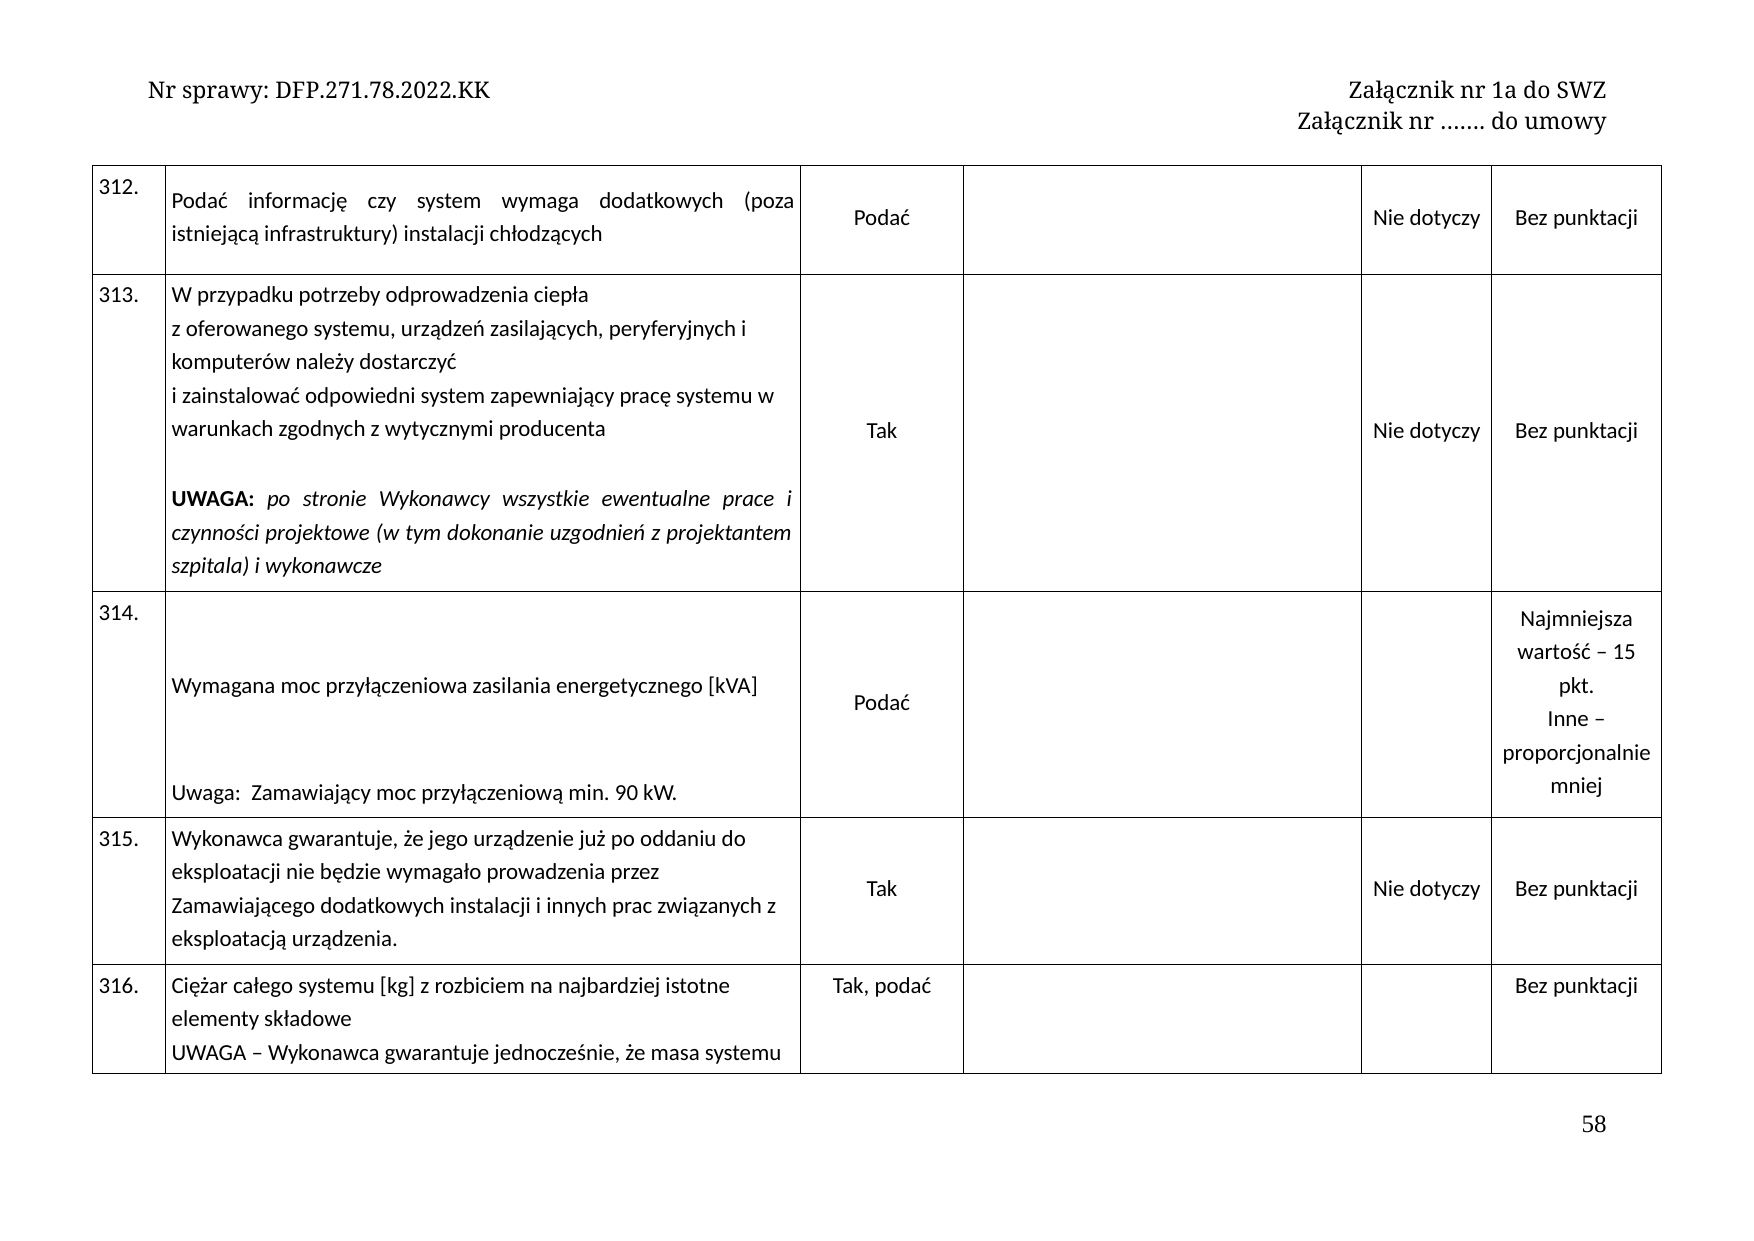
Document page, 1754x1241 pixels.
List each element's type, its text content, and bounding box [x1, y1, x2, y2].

table_cell [93, 818, 165, 964]
table_cell [93, 275, 165, 591]
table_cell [166, 965, 800, 1072]
table_cell Tak [801, 818, 963, 964]
table_cell [93, 965, 165, 1072]
table_cell [964, 592, 1361, 817]
table_cell Nie dotyczy [1362, 166, 1491, 273]
table_cell Nie dotyczy [1362, 275, 1491, 591]
table_cell [964, 818, 1361, 964]
table_cell Bez punktacji [1492, 166, 1661, 273]
table_cell [93, 166, 165, 273]
table_cell Wymagana moc przyłączeniowa zasilania energetycznego [kVA] Uwaga: Zamawiający moc przyłączeniową min. 90 kW. [166, 592, 800, 817]
table_cell Podać informację czy system wymaga dodatkowych (poza istniejącą infrastruktury) instalacji chłodzących [166, 166, 800, 273]
table_cell Najmniejsza wartość – 15 pkt. Inne – proporcjonalnie mniej [1492, 592, 1661, 817]
table_cell [1362, 592, 1491, 817]
table_cell [93, 592, 165, 817]
table_cell [964, 166, 1361, 273]
table_cell Podać [801, 592, 963, 817]
table_cell Podać [801, 166, 963, 273]
table_cell Bez punktacji [1492, 965, 1661, 1072]
table_cell [964, 965, 1361, 1072]
table_cell [964, 275, 1361, 591]
table_cell Bez punktacji [1492, 275, 1661, 591]
table_cell Bez punktacji [1492, 818, 1661, 964]
table_cell Nie dotyczy [1362, 818, 1491, 964]
table_cell Wykonawca gwarantuje, że jego urządzenie już po oddaniu do eksploatacji nie będzie wymagało prowadzenia przez Zamawiającego dodatkowych instalacji i innych prac związanych z eksploatacją urządzenia. [166, 818, 800, 964]
table_cell W przypadku potrzeby odprowadzenia ciepła z oferowanego systemu, urządzeń zasilających, peryferyjnych i komputerów należy dostarczyć i zainstalować odpowiedni system zapewniający pracę systemu w warunkach zgodnych z wytycznymi producenta UWAGA: po stronie Wykonawcy wszystkie ewentualne prace i czynności projektowe (w tym dokonanie uzgodnień z projektantem szpitala) i wykonawcze [166, 275, 800, 591]
table_cell Tak [801, 275, 963, 591]
table_cell Tak, podać [801, 965, 963, 1072]
table_cell [1362, 965, 1491, 1072]
